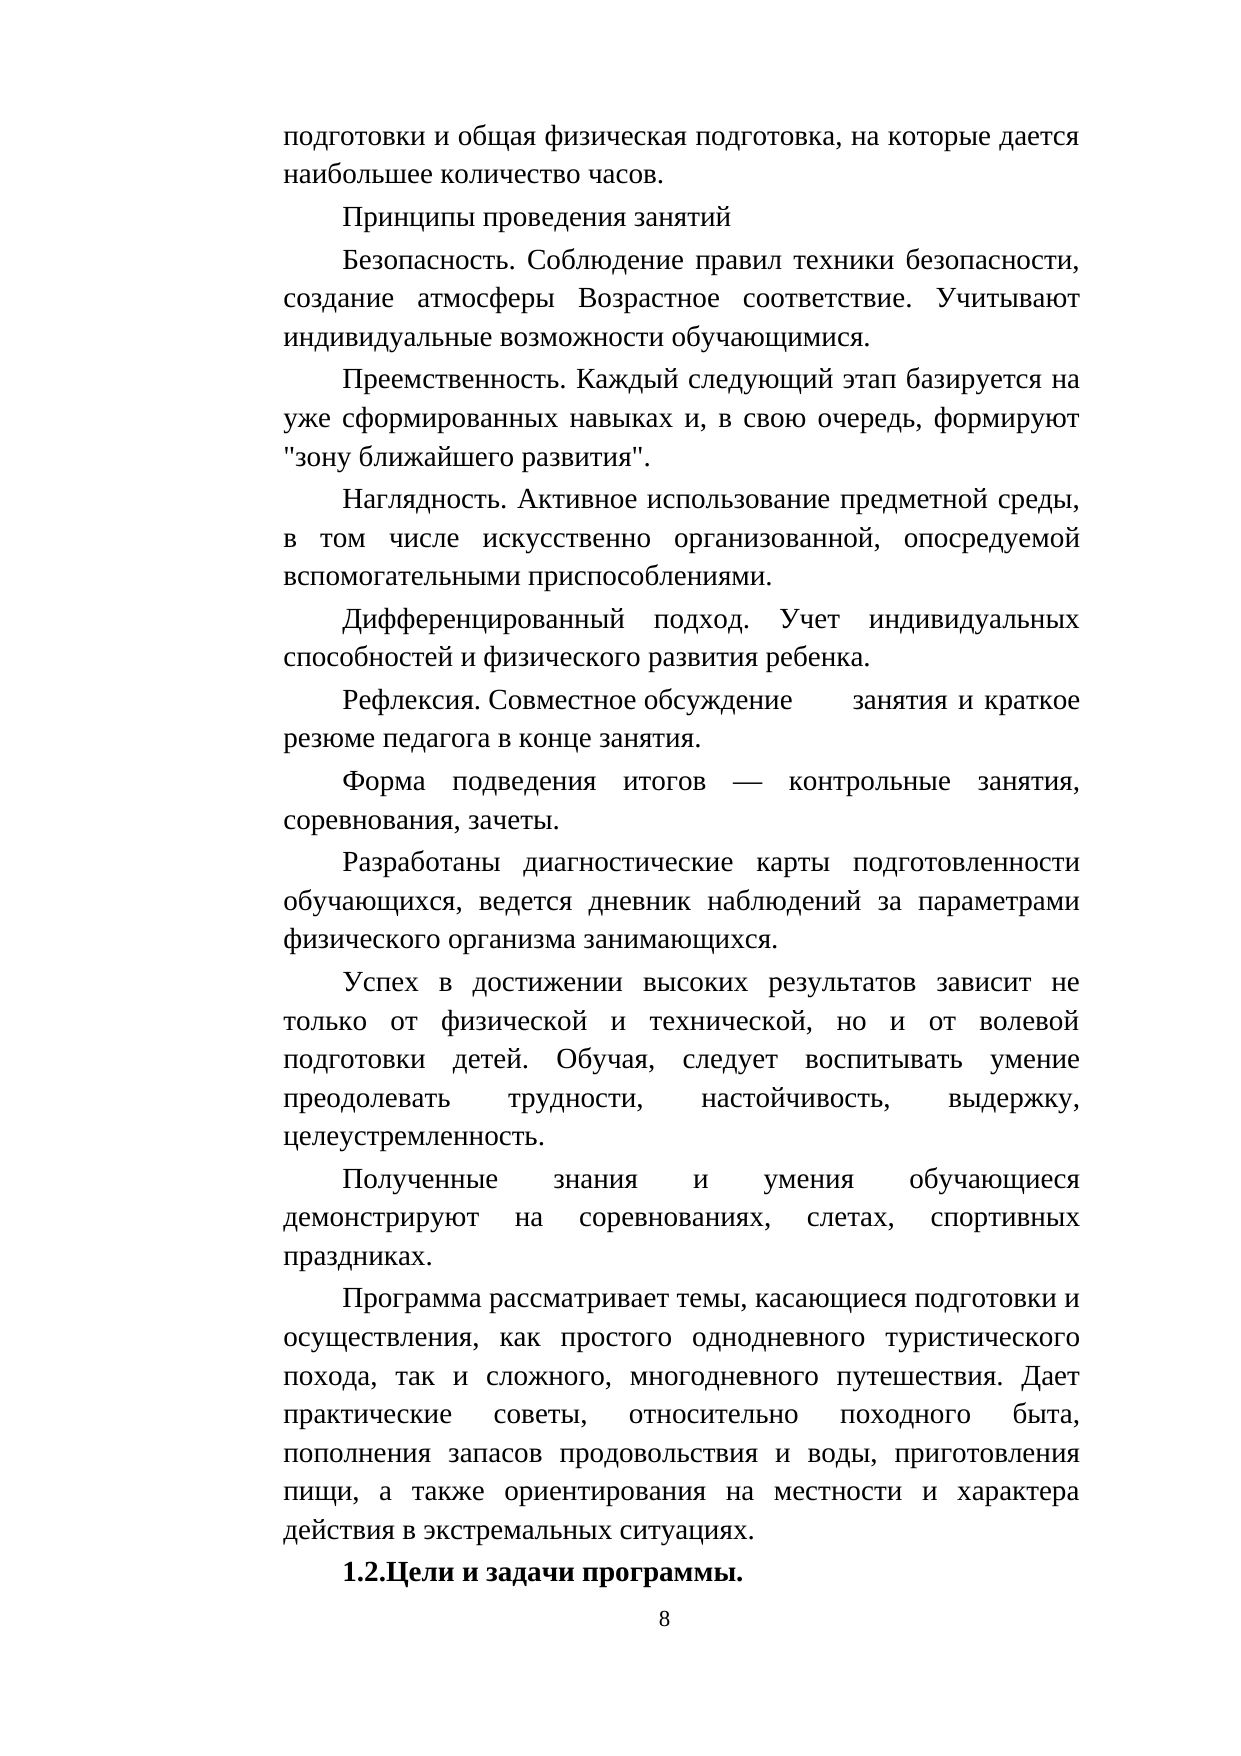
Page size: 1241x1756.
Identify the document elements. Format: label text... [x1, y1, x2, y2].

text Полученные знания и умения обучающиеся демонстрируют на соревнованиях, слетах, спортивных праздниках. [283, 1161, 1080, 1271]
text Разработаны диагностические карты подготовленности обучающихся, ведется дневник наблюдений за параметрами физического организма занимающихся. [283, 844, 1080, 955]
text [283, 118, 1080, 190]
text Безопасность. Соблюдение правил техники безопасности, создание атмосферы Возрастное соответствие. Учитывают индивидуальные возможности обучающимися. [283, 242, 1080, 352]
text Рефлексия. Совместное обсуждение занятия и краткое резюме педагога в конце занятия. [283, 682, 1080, 754]
text Форма подведения итогов — контрольные занятия, соревнования, зачеты. [283, 763, 1080, 835]
text Преемственность. Каждый следующий этап базируется на уже сформированных навыках и, в свою очередь, формируют "зону ближайшего развития". [283, 362, 1080, 472]
text Дифференцированный подход. Учет индивидуальных способностей и физического развития ребенка. [283, 601, 1080, 673]
text Наглядность. Активное использование предметной среды, в том числе искусственно организованной, опосредуемой вспомогательными приспособлениями. [283, 481, 1080, 592]
text Программа рассматривает темы, касающиеся подготовки и осуществления, как простого однодневного туристического похода, так и сложного, многодневного путешествия. Дает практические советы, относительно походного быта, пополнения запасов продовольствия и воды, приготовления пищи, а также ориентирования на местности и характера действия в экстремальных ситуациях. [283, 1281, 1080, 1545]
text Принципы проведения занятий [283, 199, 1080, 233]
text Успех в достижении высоких результатов зависит не только от физической и технической, но и от волевой подготовки детей. Обучая, следует воспитывать умение преодолевать трудности, настойчивость, выдержку, целеустремленность. [283, 964, 1080, 1152]
text 1.2.Цели и задачи программы. [283, 1554, 1080, 1588]
